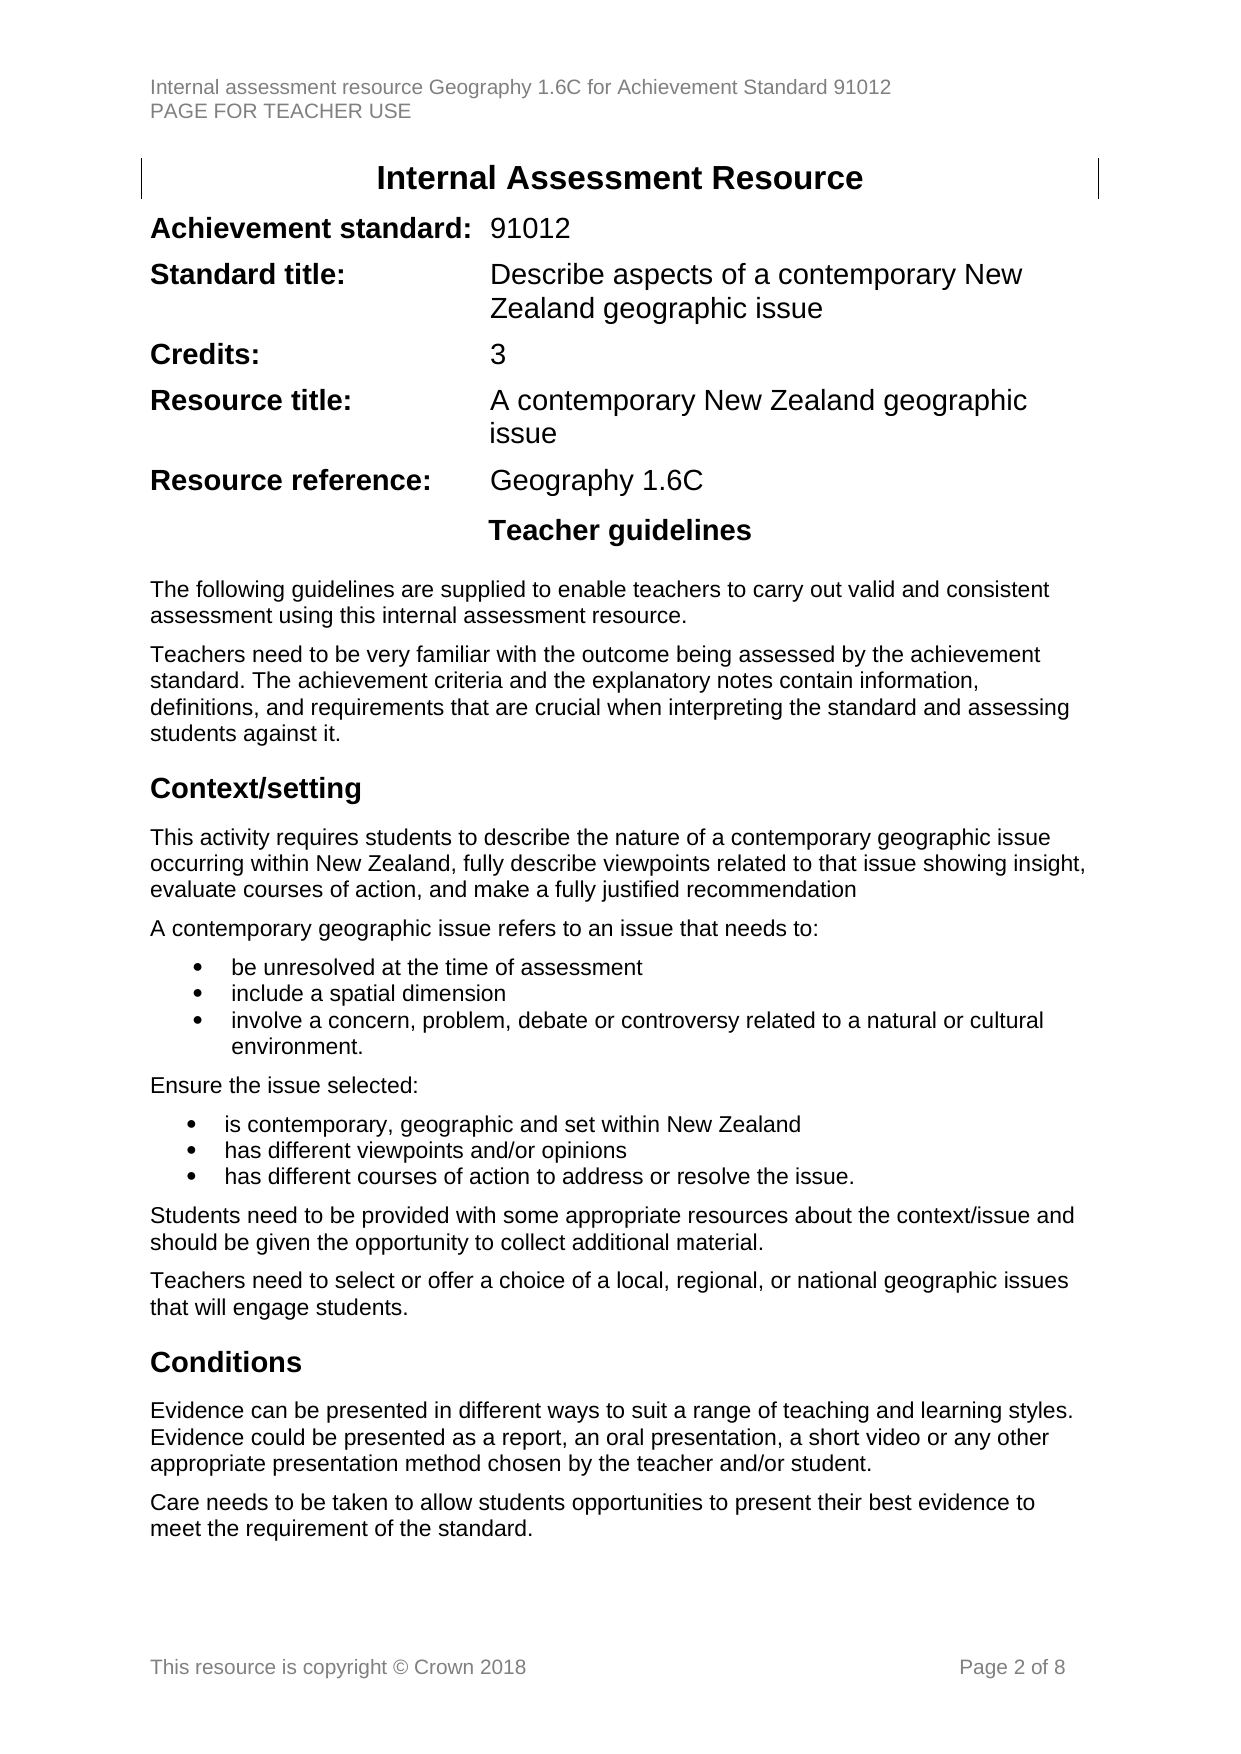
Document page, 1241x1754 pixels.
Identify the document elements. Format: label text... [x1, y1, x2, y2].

text The following guidelines are supplied to enable teachers to carry out valid and consistent assessment using this internal assessment resource. [150, 576, 1090, 628]
text Teachers need to select or offer a choice of a local, regional, or national geographic issues that will engage students. [150, 1267, 1090, 1320]
list is contemporary, geographic and set within New Zealand [187, 1111, 1090, 1137]
list include a spatial dimension [194, 980, 1090, 1007]
text This activity requires students to describe the nature of a contemporary geographic issue occurring within New Zealand, fully describe viewpoints related to that issue showing insight, evaluate courses of action, and make a fully justified recommendation [150, 823, 1090, 902]
text Ensure the issue selected: [150, 1072, 1090, 1098]
text Evidence can be presented in different ways to suit a range of teaching and learning styles. Evidence could be presented as a report, an oral presentation, a short video or any other appropriate presentation method chosen by the teacher and/or student. [150, 1397, 1090, 1476]
text Credits: 3 [150, 337, 1090, 371]
text Internal Assessment Resource [142, 158, 1098, 199]
text Resource title: A contemporary New Zealand geographic issue [150, 383, 1090, 450]
text Achievement standard: 91012 [150, 211, 1090, 245]
list has different viewpoints and/or opinions [187, 1137, 1090, 1163]
text Context/setting [150, 771, 1090, 805]
text Conditions [150, 1345, 1090, 1379]
text Care needs to be taken to allow students opportunities to present their best evidence to meet the requirement of the standard. [150, 1489, 1090, 1542]
list has different courses of action to address or resolve the issue. [187, 1163, 1090, 1190]
list be unresolved at the time of assessment [194, 954, 1090, 980]
text Standard title: Describe aspects of a contemporary New Zealand geographic issue [150, 257, 1090, 324]
text Teachers need to be very familiar with the outcome being assessed by the achievement standard. The achievement criteria and the explanatory notes contain information, definitions, and requirements that are crucial when interpreting the standard and assessing students against it. [150, 641, 1090, 746]
text Resource reference: Geography 1.6C [150, 463, 1090, 496]
text Students need to be provided with some appropriate resources about the context/issue and should be given the opportunity to collect additional material. [150, 1202, 1090, 1255]
text Teacher guidelines [150, 513, 1090, 563]
list involve a concern, problem, debate or controversy related to a natural or cultural environment. [194, 1007, 1090, 1059]
text A contemporary geographic issue refers to an issue that needs to: [150, 915, 1090, 941]
